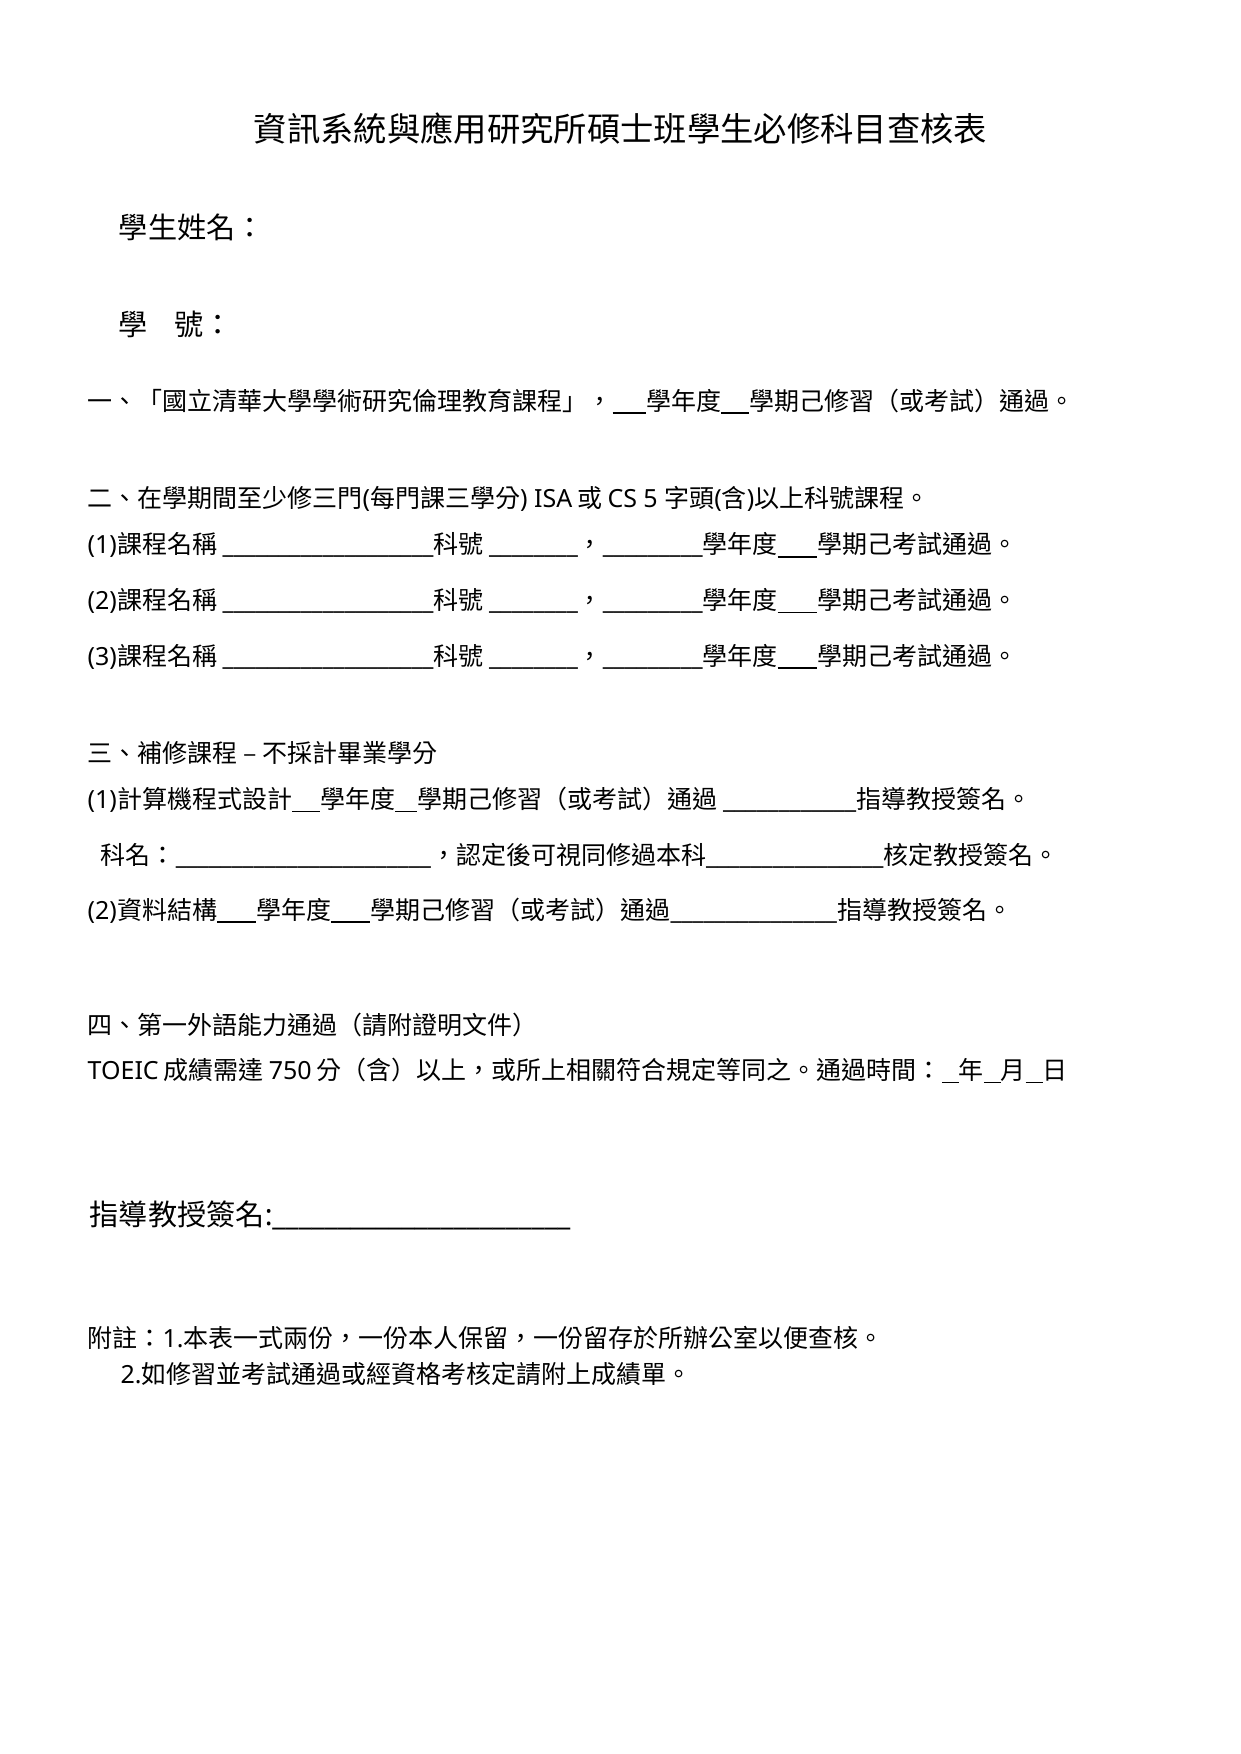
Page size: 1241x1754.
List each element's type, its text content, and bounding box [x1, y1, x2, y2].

text 資訊系統與應用研究所碩士班學生必修科目查核表 [75, 89, 1165, 164]
text 三、補修課程 – 不採計畢業學分 [75, 734, 1165, 770]
text 二、在學期間至少修三門(每門課三學分) ISA或CS 5 字頭(含)以上科號課程。 [75, 479, 1165, 515]
text (1)課程名稱 ___________________科號 ________，_________學年度 學期己考試通過。 [75, 524, 1165, 562]
text 指導教授簽名:_______________________ [75, 1191, 1165, 1233]
text TOEIC成績需達750分（含）以上，或所上相關符合規定等同之。通過時間： 年 月 日 [75, 1051, 1165, 1087]
text 四、第一外語能力通過（請附證明文件） [75, 1005, 1165, 1041]
text 2.如修習並考試通過或經資格考核定請附上成績單。 [75, 1355, 1165, 1391]
text (3)課程名稱 ___________________科號 ________，_________學年度 學期己考試通過。 [75, 636, 1165, 673]
text (2)課程名稱 ___________________科號 ________，_________學年度 學期己考試通過。 [75, 580, 1165, 617]
text (1)計算機程式設計 學年度 學期己修習（或考試）通過 ____________指導教授簽名。 [75, 779, 1165, 816]
text 學 號： [75, 285, 1165, 360]
text 學生姓名： [75, 188, 1165, 263]
text 科名：_______________________，認定後可視同修過本科________________核定教授簽名。 [75, 834, 1165, 872]
text 一、「國立清華大學學術研究倫理教育課程」， 學年度 學期己修習（或考試）通過。 [75, 381, 1165, 418]
text 附註：1.本表一式兩份，一份本人保留，一份留存於所辦公室以便查核。 [75, 1318, 1165, 1355]
text (2)資料結構 學年度 學期己修習（或考試）通過_______________指導教授簽名。 [75, 890, 1165, 926]
